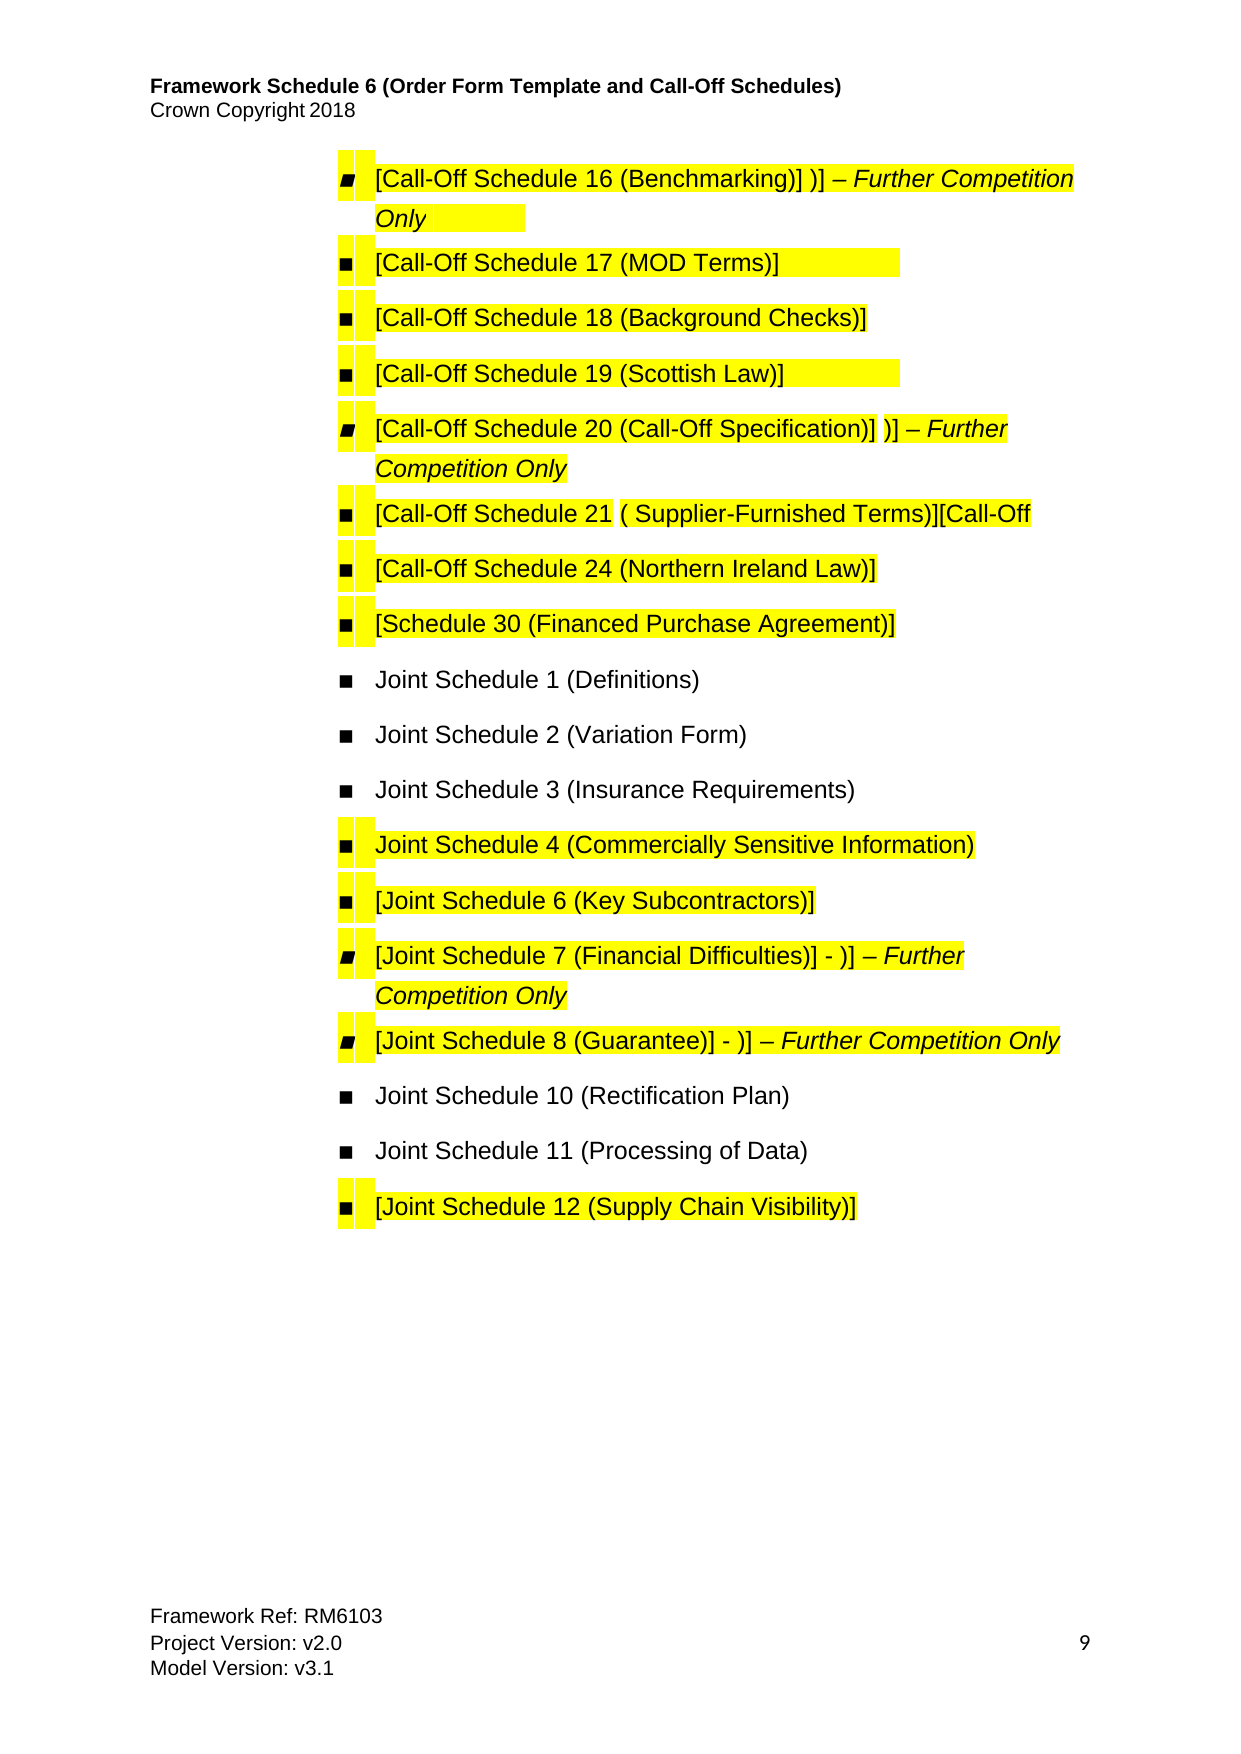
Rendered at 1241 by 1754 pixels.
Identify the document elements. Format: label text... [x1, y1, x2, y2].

list Joint Schedule 10 (Rectification Plan) [337, 1067, 1090, 1119]
list [Joint Schedule 7 (Financial Difficulties)] - )] – Further Competition Only [337, 928, 1090, 1010]
list [Call-Off Schedule 17 (MOD Terms)] [337, 234, 1090, 286]
list [Schedule 30 (Financed Purchase Agreement)] [375, 596, 1090, 647]
list [Call-Off Schedule 16 (Benchmarking)] )] – Further Competition Only [337, 150, 1090, 232]
list Joint Schedule 1 (Definitions) [337, 651, 1090, 702]
list Joint Schedule 11 (Processing of Data) [337, 1123, 1090, 1174]
list Joint Schedule 4 (Commercially Sensitive Information) [375, 817, 1090, 868]
list [Joint Schedule 12 (Supply Chain Visibility)] [375, 1178, 1090, 1229]
list Joint Schedule 2 (Variation Form) [337, 706, 1090, 758]
list [Call-Off Schedule 21 ( Supplier-Furnished Terms)][Call-Off [375, 485, 1090, 536]
list [Call-Off Schedule 18 (Background Checks)] [375, 290, 1090, 341]
list Joint Schedule 3 (Insurance Requirements) [337, 762, 1090, 813]
list [Joint Schedule 6 (Key Subcontractors)] [375, 872, 1090, 923]
list [Call-Off Schedule 20 (Call-Off Specification)] )] – Further Competition Only [337, 401, 1090, 483]
list [Call-Off Schedule 24 (Northern Ireland Law)] [375, 540, 1090, 592]
list [Joint Schedule 8 (Guarantee)] - )] – Further Competition Only [375, 1012, 1090, 1063]
list [Call-Off Schedule 19 (Scottish Law)] [375, 345, 1090, 396]
